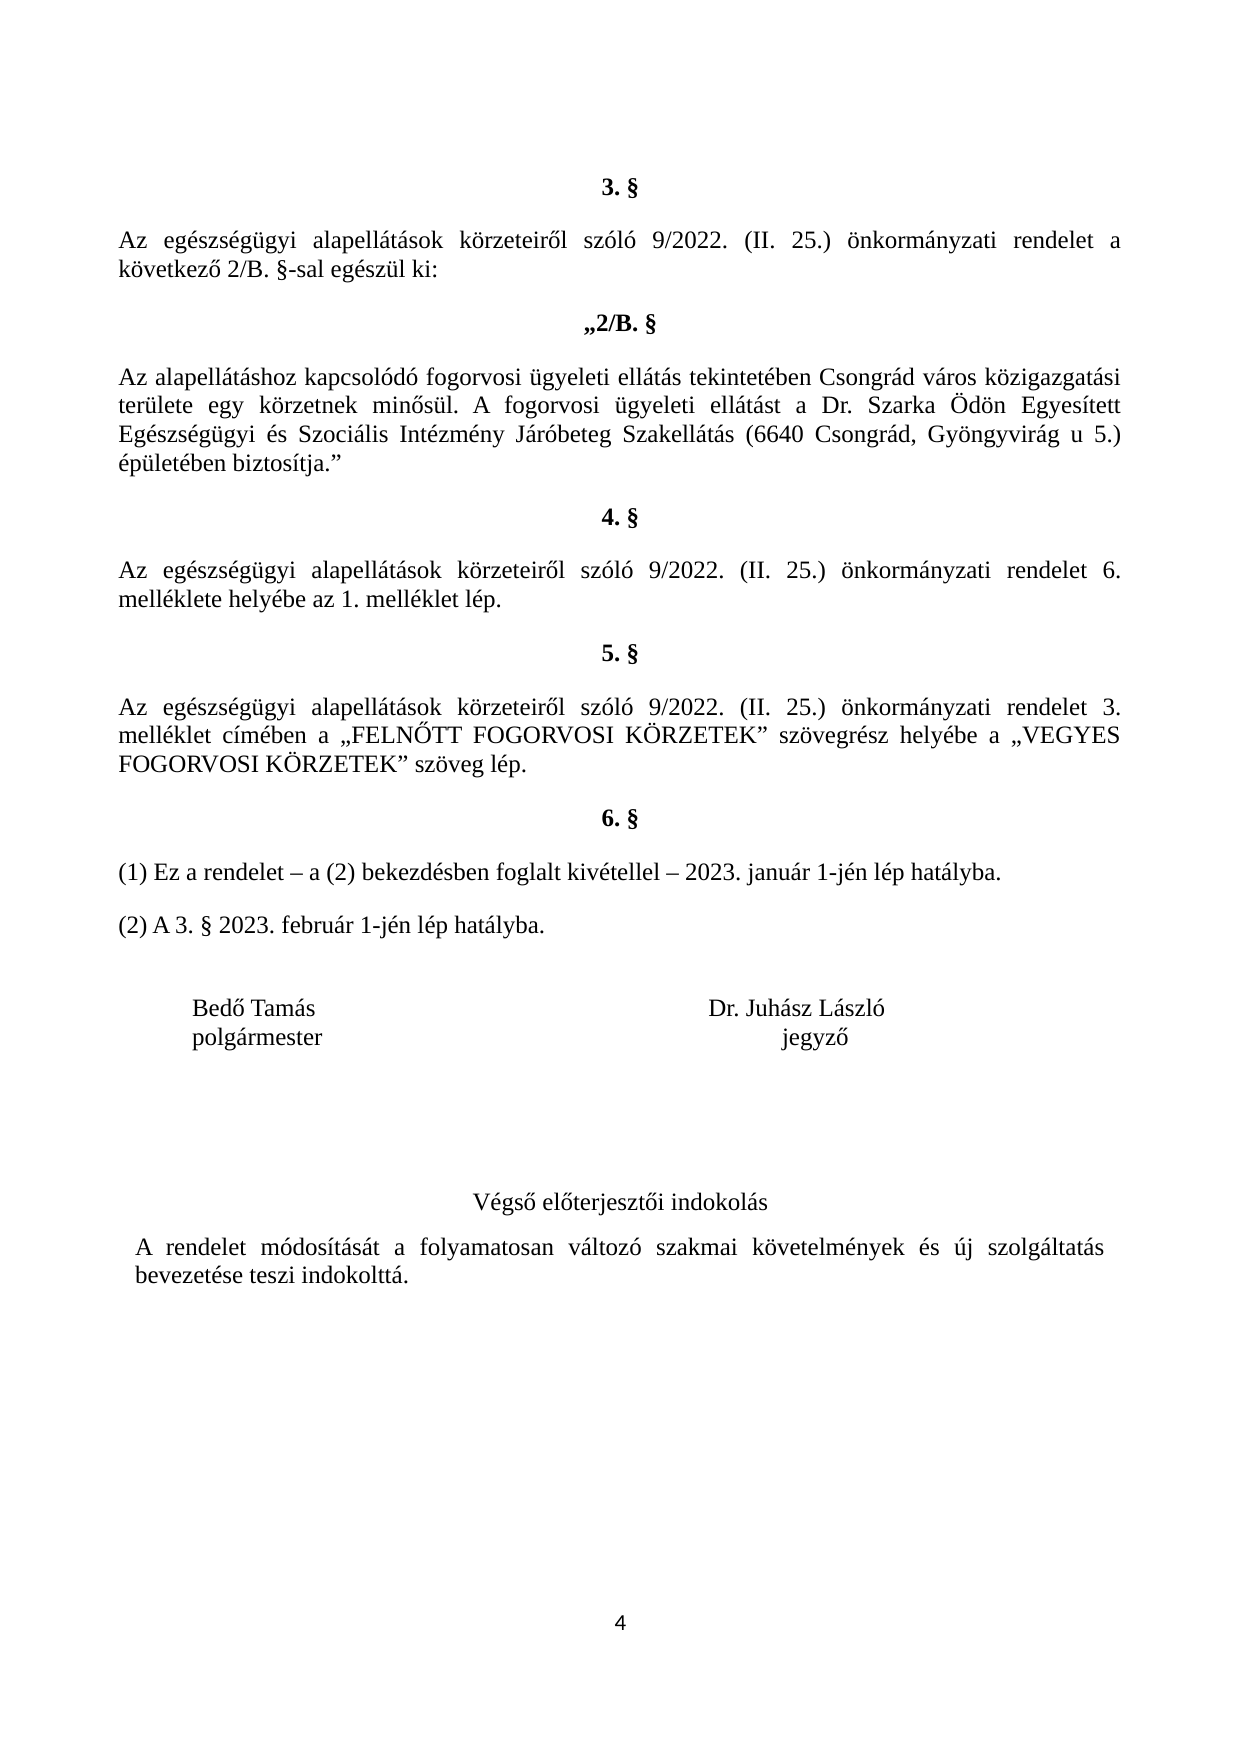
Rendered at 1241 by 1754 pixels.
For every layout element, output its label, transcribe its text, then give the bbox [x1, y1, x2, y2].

text Végső előterjesztői indokolás [135, 1187, 1106, 1215]
text 5. § [118, 638, 1122, 667]
text (2) A 3. § 2023. február 1-jén lép hatályba. [118, 911, 1122, 939]
text „2/B. § [118, 308, 1122, 337]
text Az egészségügyi alapellátások körzeteiről szóló 9/2022. (II. 25.) önkormányzati rendelet a következő 2/B. §-sal egészül ki: [118, 226, 1122, 283]
text 6. § [118, 803, 1122, 832]
text Bedő Tamás Dr. Juhász László [118, 993, 1122, 1022]
text Az alapellátáshoz kapcsolódó fogorvosi ügyeleti ellátás tekintetében Csongrád város közigazgatási területe egy körzetnek minősül. A fogorvosi ügyeleti ellátást a Dr. Szarka Ödön Egyesített Egészségügyi és Szociális Intézmény Járóbeteg Szakellátás (6640 Csongrád, Gyöngyvirág u 5.) épületében biztosítja.” [118, 362, 1122, 477]
text 3. § [118, 172, 1122, 201]
text 4. § [118, 502, 1122, 531]
text Az egészségügyi alapellátások körzeteiről szóló 9/2022. (II. 25.) önkormányzati rendelet 3. melléklet címében a „FELNŐTT FOGORVOSI KÖRZETEK” szövegrész helyébe a „VEGYES FOGORVOSI KÖRZETEK” szöveg lép. [118, 692, 1122, 778]
text (1) Ez a rendelet – a (2) bekezdésben foglalt kivétellel – 2023. január 1-jén lép hatályba. [118, 857, 1122, 886]
text polgármester jegyző [118, 1022, 1122, 1051]
text Az egészségügyi alapellátások körzeteiről szóló 9/2022. (II. 25.) önkormányzati rendelet 6. melléklete helyébe az 1. melléklet lép. [118, 556, 1122, 613]
text A rendelet módosítását a folyamatosan változó szakmai követelmények és új szolgáltatás bevezetése teszi indokolttá. [135, 1232, 1106, 1289]
